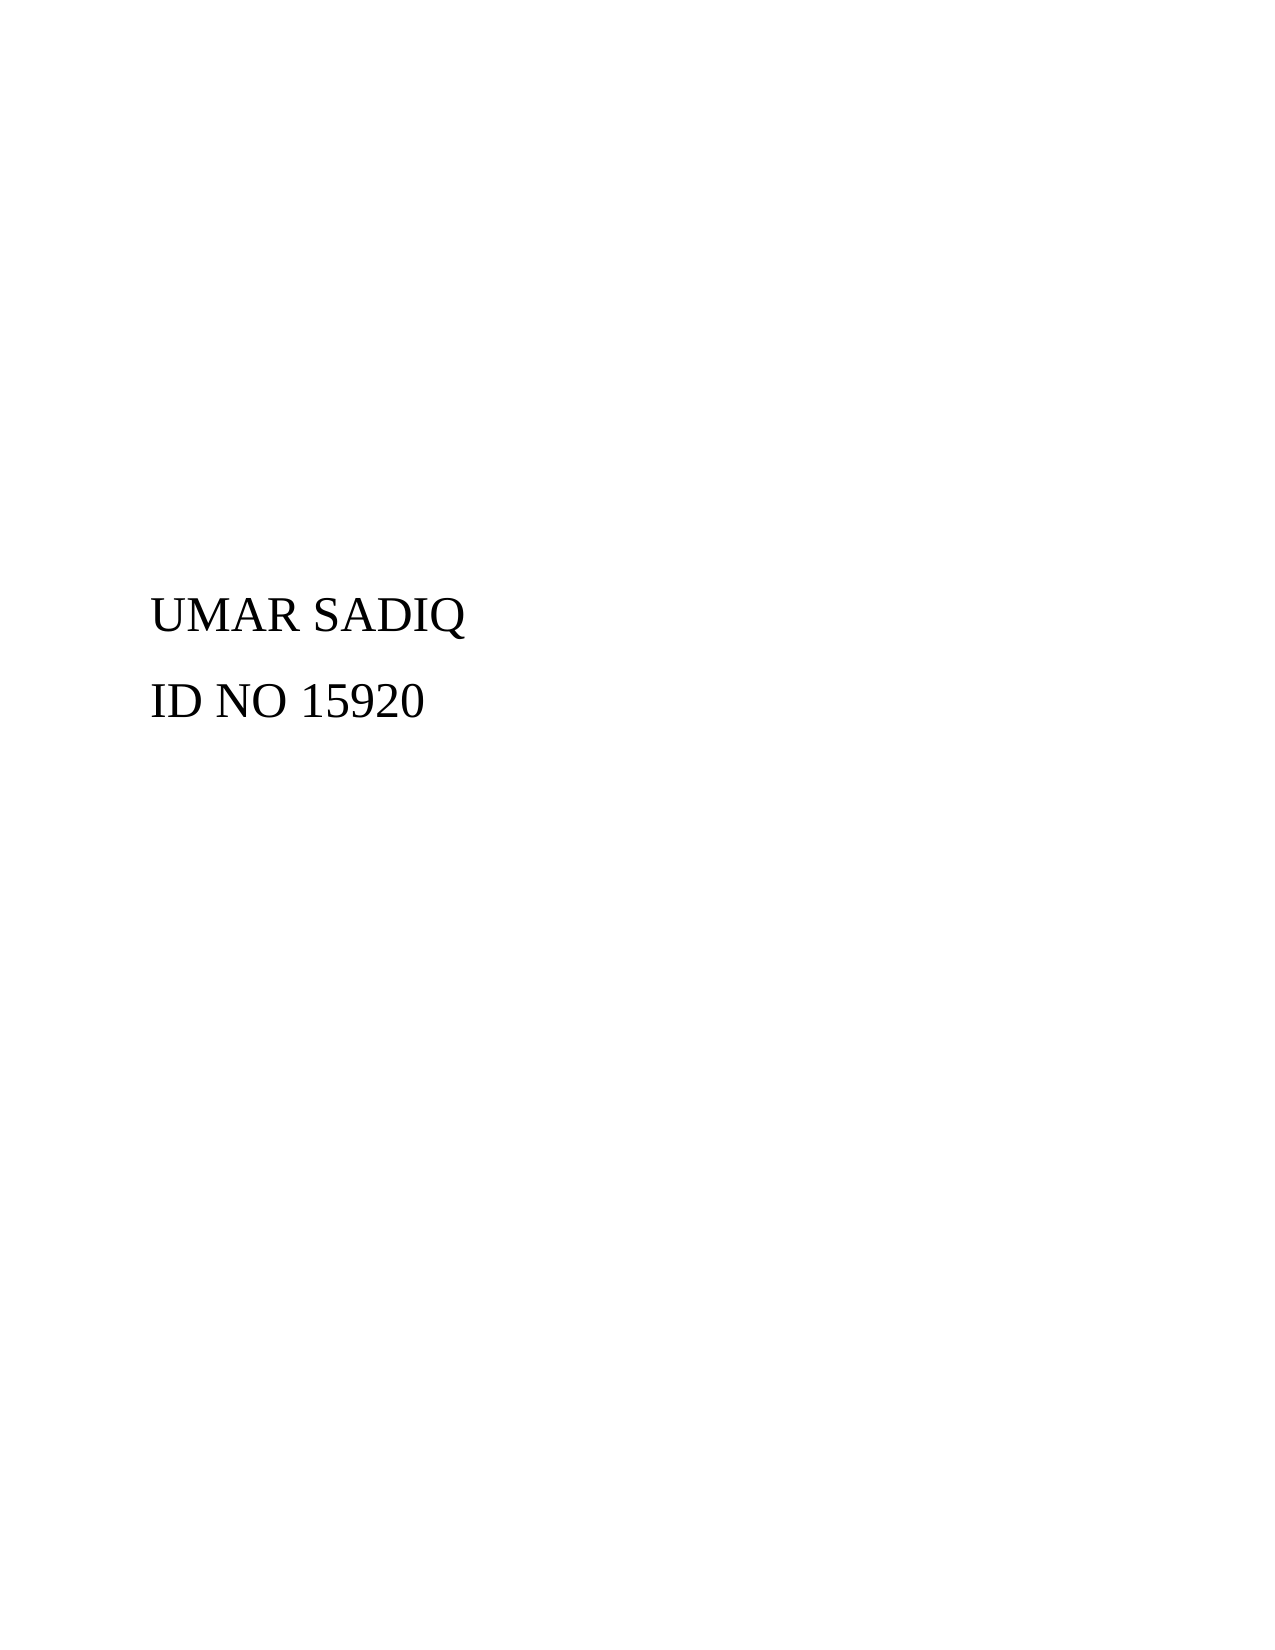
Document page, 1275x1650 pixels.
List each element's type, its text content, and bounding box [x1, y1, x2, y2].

text ID NO 15920 [150, 671, 1125, 729]
text UMAR SADIQ [150, 584, 1125, 642]
